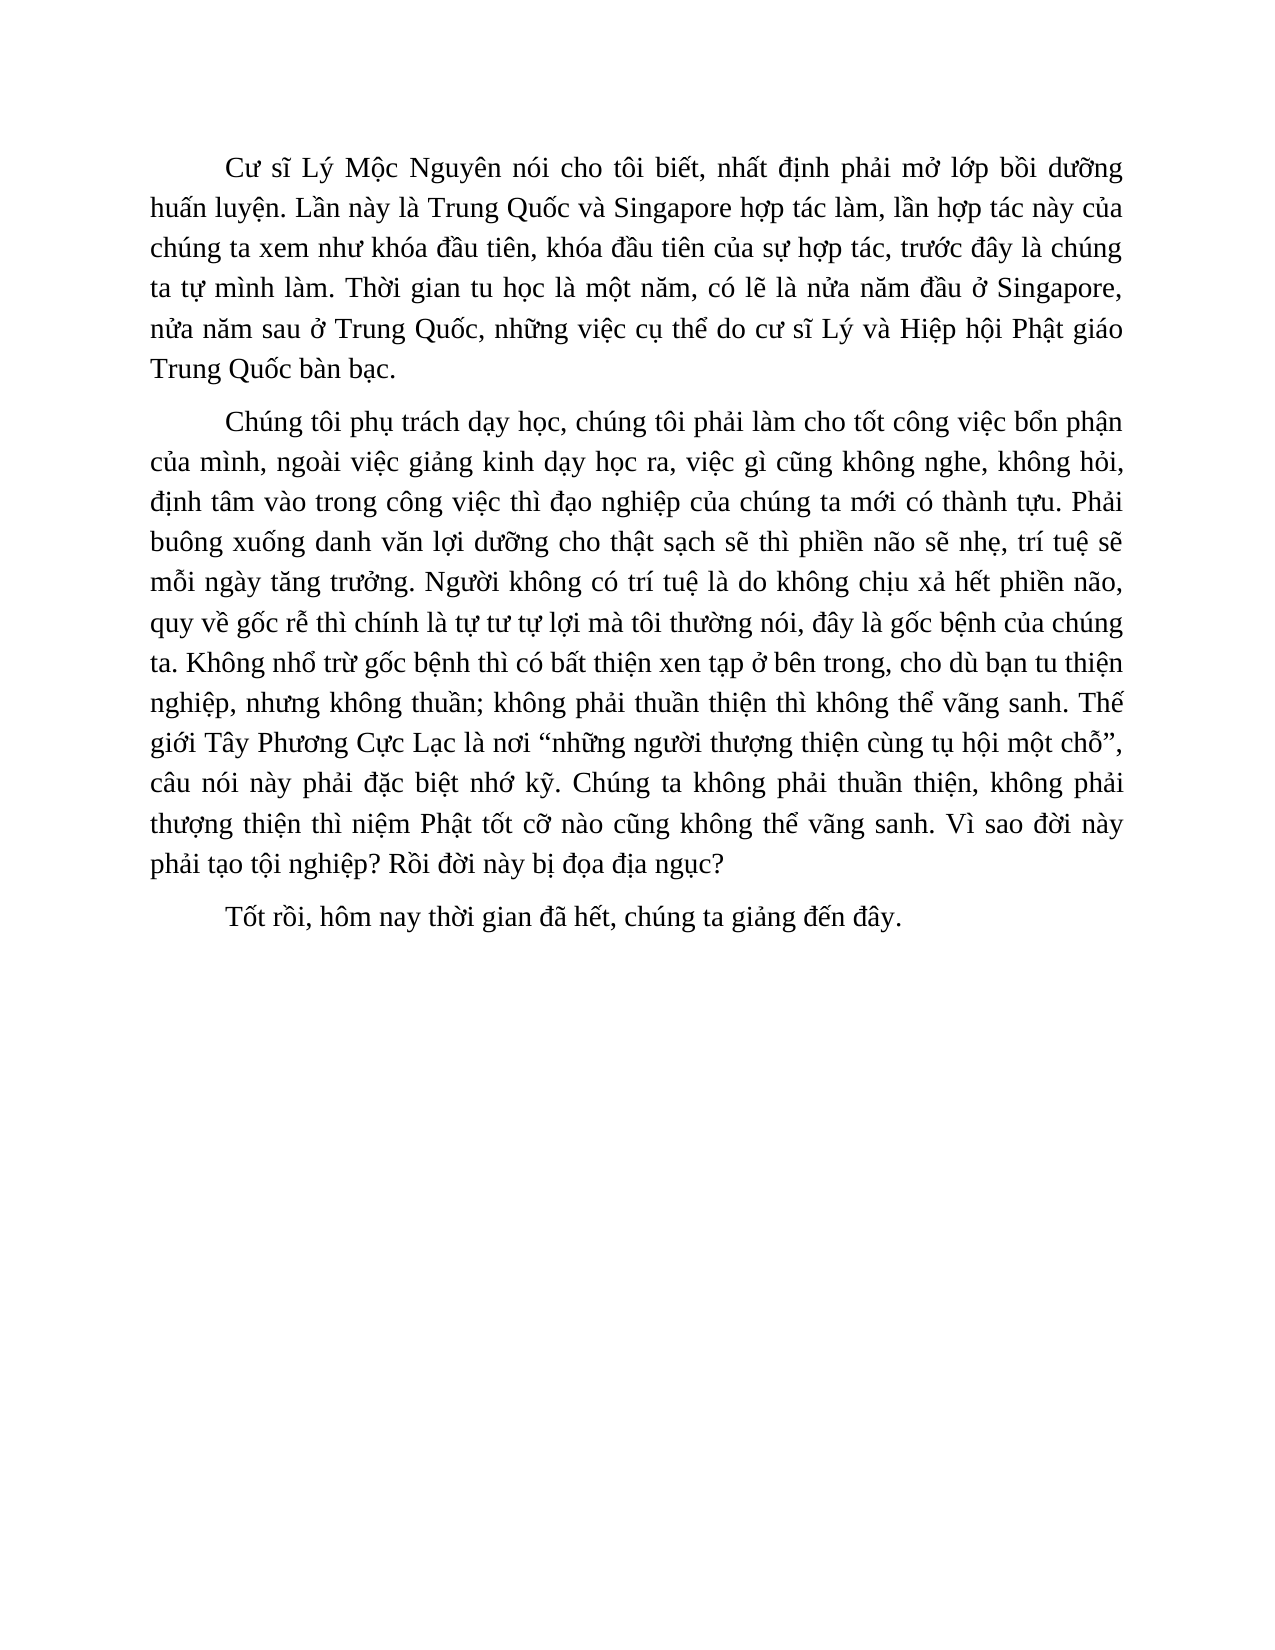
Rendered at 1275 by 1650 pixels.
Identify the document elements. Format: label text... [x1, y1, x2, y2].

text Tốt rồi, hôm nay thời gian đã hết, chúng ta giảng đến đây. [150, 899, 1125, 932]
text Chúng tôi phụ trách dạy học, chúng tôi phải làm cho tốt công việc bổn phận của mình, ngoài việc giảng kinh dạy học ra, việc gì cũng không nghe, không hỏi, định tâm vào trong công việc thì đạo nghiệp của chúng ta mới có thành tựu. Phải buông xuống danh văn lợi dưỡng cho thật sạch sẽ thì phiền não sẽ nhẹ, trí tuệ sẽ mỗi ngày tăng trưởng. Người không có trí tuệ là do không chịu xả hết phiền não, quy về gốc rễ thì chính là tự tư tự lợi mà tôi thường nói, đây là gốc bệnh của chúng ta. Không nhổ trừ gốc bệnh thì có bất thiện xen tạp ở bên trong, cho dù bạn tu thiện nghiệp, nhưng không thuần; không phải thuần thiện thì không thể vãng sanh. Thế giới Tây Phương Cực Lạc là nơi “những người thượng thiện cùng tụ hội một chỗ”, câu nói này phải đặc biệt nhớ kỹ. Chúng ta không phải thuần thiện, không phải thượng thiện thì niệm Phật tốt cỡ nào cũng không thể vãng sanh. Vì sao đời này phải tạo tội nghiệp? Rồi đời này bị đọa địa ngục? [150, 404, 1125, 879]
text Cư sĩ Lý Mộc Nguyên nói cho tôi biết, nhất định phải mở lớp bồi dưỡng huấn luyện. Lần này là Trung Quốc và Singapore hợp tác làm, lần hợp tác này của chúng ta xem như khóa đầu tiên, khóa đầu tiên của sự hợp tác, trước đây là chúng ta tự mình làm. Thời gian tu học là một năm, có lẽ là nửa năm đầu ở Singapore, nửa năm sau ở Trung Quốc, những việc cụ thể do cư sĩ Lý và Hiệp hội Phật giáo Trung Quốc bàn bạc. [150, 150, 1125, 384]
